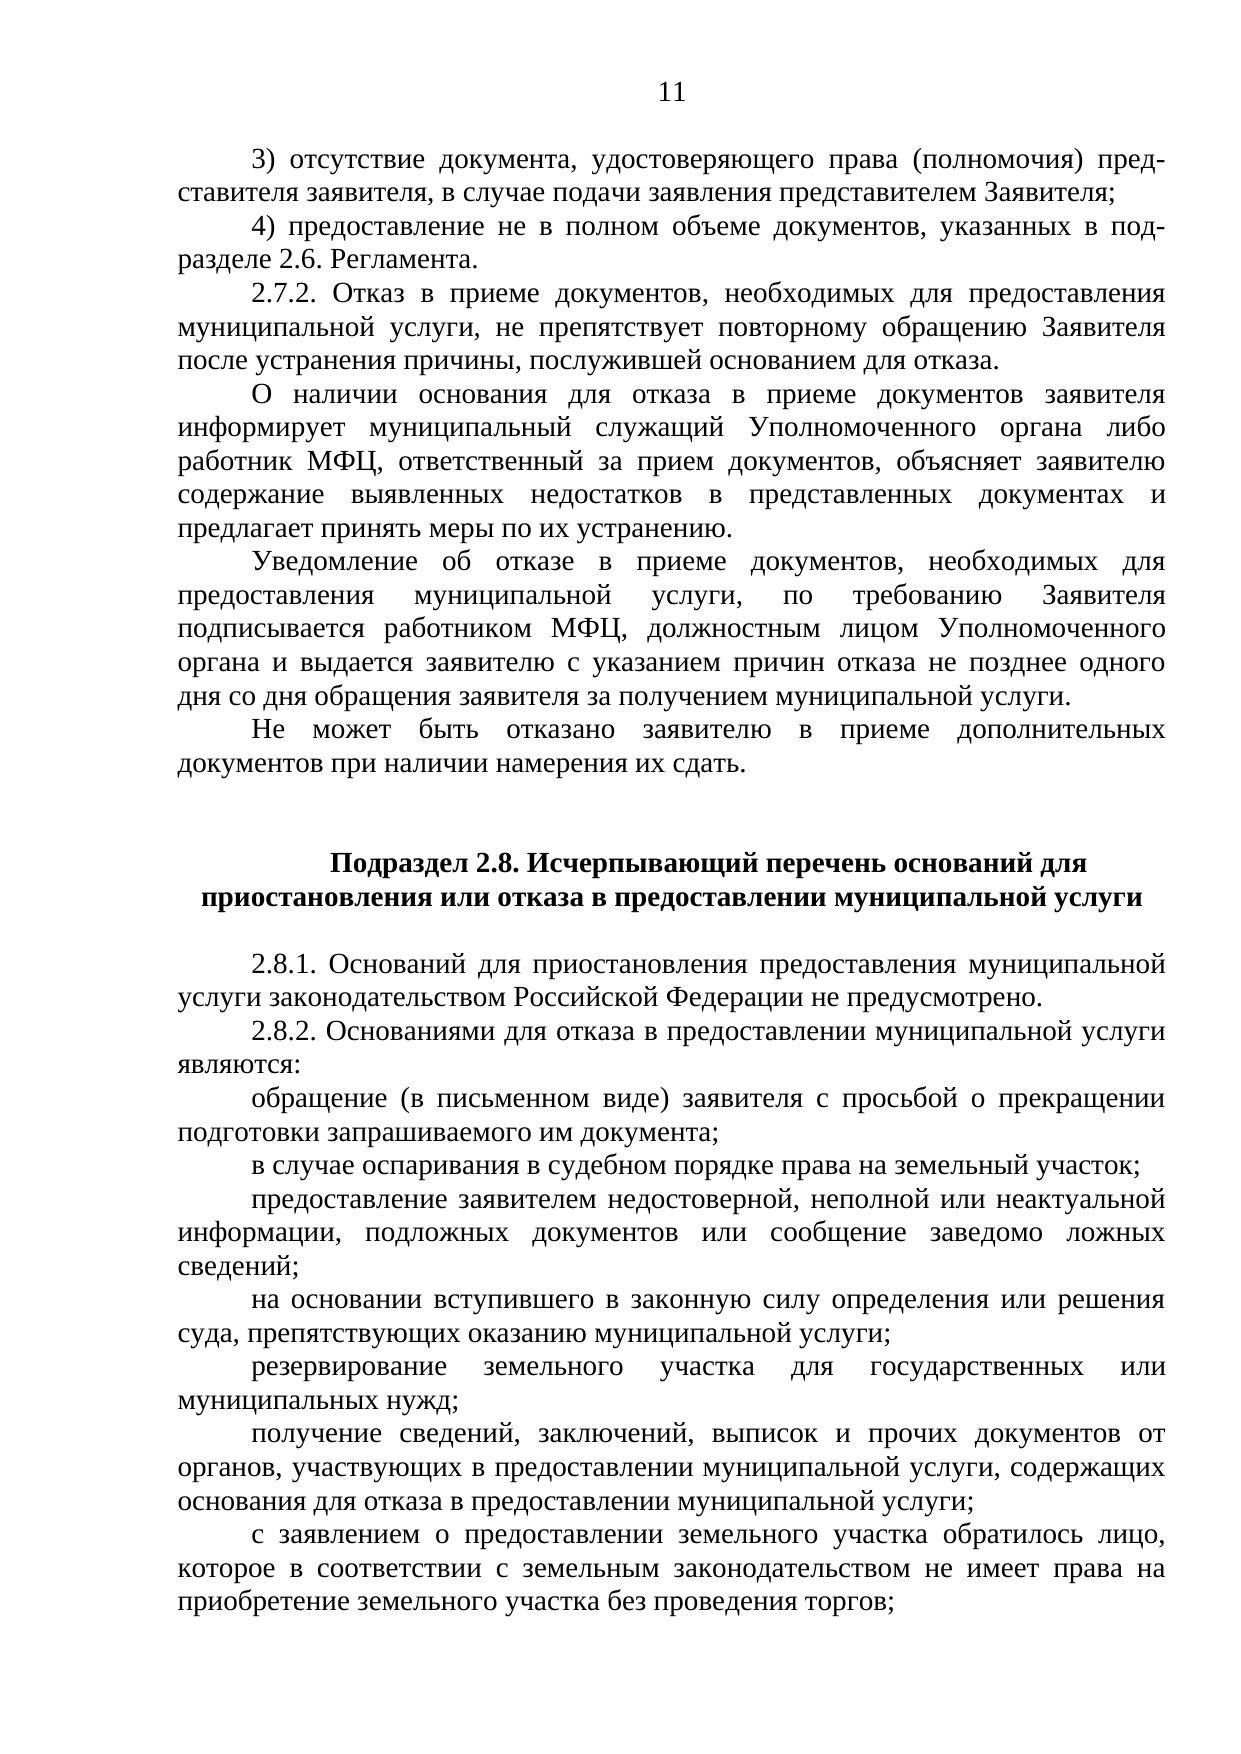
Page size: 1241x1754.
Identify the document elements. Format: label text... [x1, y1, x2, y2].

text с заявлением о предоставлении земельного участка обратилось лицо, которое в соответствии с земельным законодательством не имеет права на приобретение земельного участка без проведения торгов; [177, 1516, 1167, 1617]
text 2.8.2. Основаниями для отказа в предоставлении муниципальной услуги являются: [177, 1013, 1167, 1080]
text предоставление заявителем недостоверной, неполной или неактуальной информации, подложных документов или сообщение заведомо ложных сведений; [177, 1181, 1167, 1281]
text Подраздел 2.8. Исчерпывающий перечень оснований для приостановления или отказа в предоставлении муниципальной услуги [177, 845, 1167, 912]
text О наличии основания для отказа в приеме документов заявителя информирует муниципальный служащий Уполномоченного органа либо работник МФЦ, ответственный за прием документов, объясняет заявителю содержание выявленных недостатков в представленных документах и предлагает принять меры по их устранению. [177, 376, 1167, 543]
text Не может быть отказано заявителю в приеме дополнительных документов при наличии намерения их сдать. [177, 711, 1167, 778]
text 2.7.2. Отказ в приеме документов, необходимых для предоставления муниципальной услуги, не препятствует повторному обращению Заявителя после устранения причины, послужившей основанием для отказа. [177, 275, 1167, 376]
text Уведомление об отказе в приеме документов, необходимых для предоставления муниципальной услуги, по требованию Заявителя подписывается работником МФЦ, должностным лицом Уполномоченного органа и выдается заявителю с указанием причин отказа не позднее одного дня со дня обращения заявителя за получением муниципальной услуги. [177, 543, 1167, 711]
text на основании вступившего в законную силу определения или решения суда, препятствующих оказанию муниципальной услуги; [177, 1281, 1167, 1348]
text 4) предоставление не в полном объеме документов, указанных в под-разделе 2.6. Регламента. [177, 208, 1167, 275]
text 3) отсутствие документа, удостоверяющего права (полномочия) пред-ставителя заявителя, в случае подачи заявления представителем Заявителя; [177, 141, 1167, 208]
text обращение (в письменном виде) заявителя с просьбой о прекращении подготовки запрашиваемого им документа; [177, 1080, 1167, 1147]
text резервирование земельного участка для государственных или муниципальных нужд; [177, 1348, 1167, 1416]
text получение сведений, заключений, выписок и прочих документов от органов, участвующих в предоставлении муниципальной услуги, содержащих основания для отказа в предоставлении муниципальной услуги; [177, 1416, 1167, 1516]
text 2.8.1. Оснований для приостановления предоставления муниципальной услуги законодательством Российской Федерации не предусмотрено. [177, 946, 1167, 1013]
text в случае оспаривания в судебном порядке права на земельный участок; [177, 1147, 1167, 1181]
